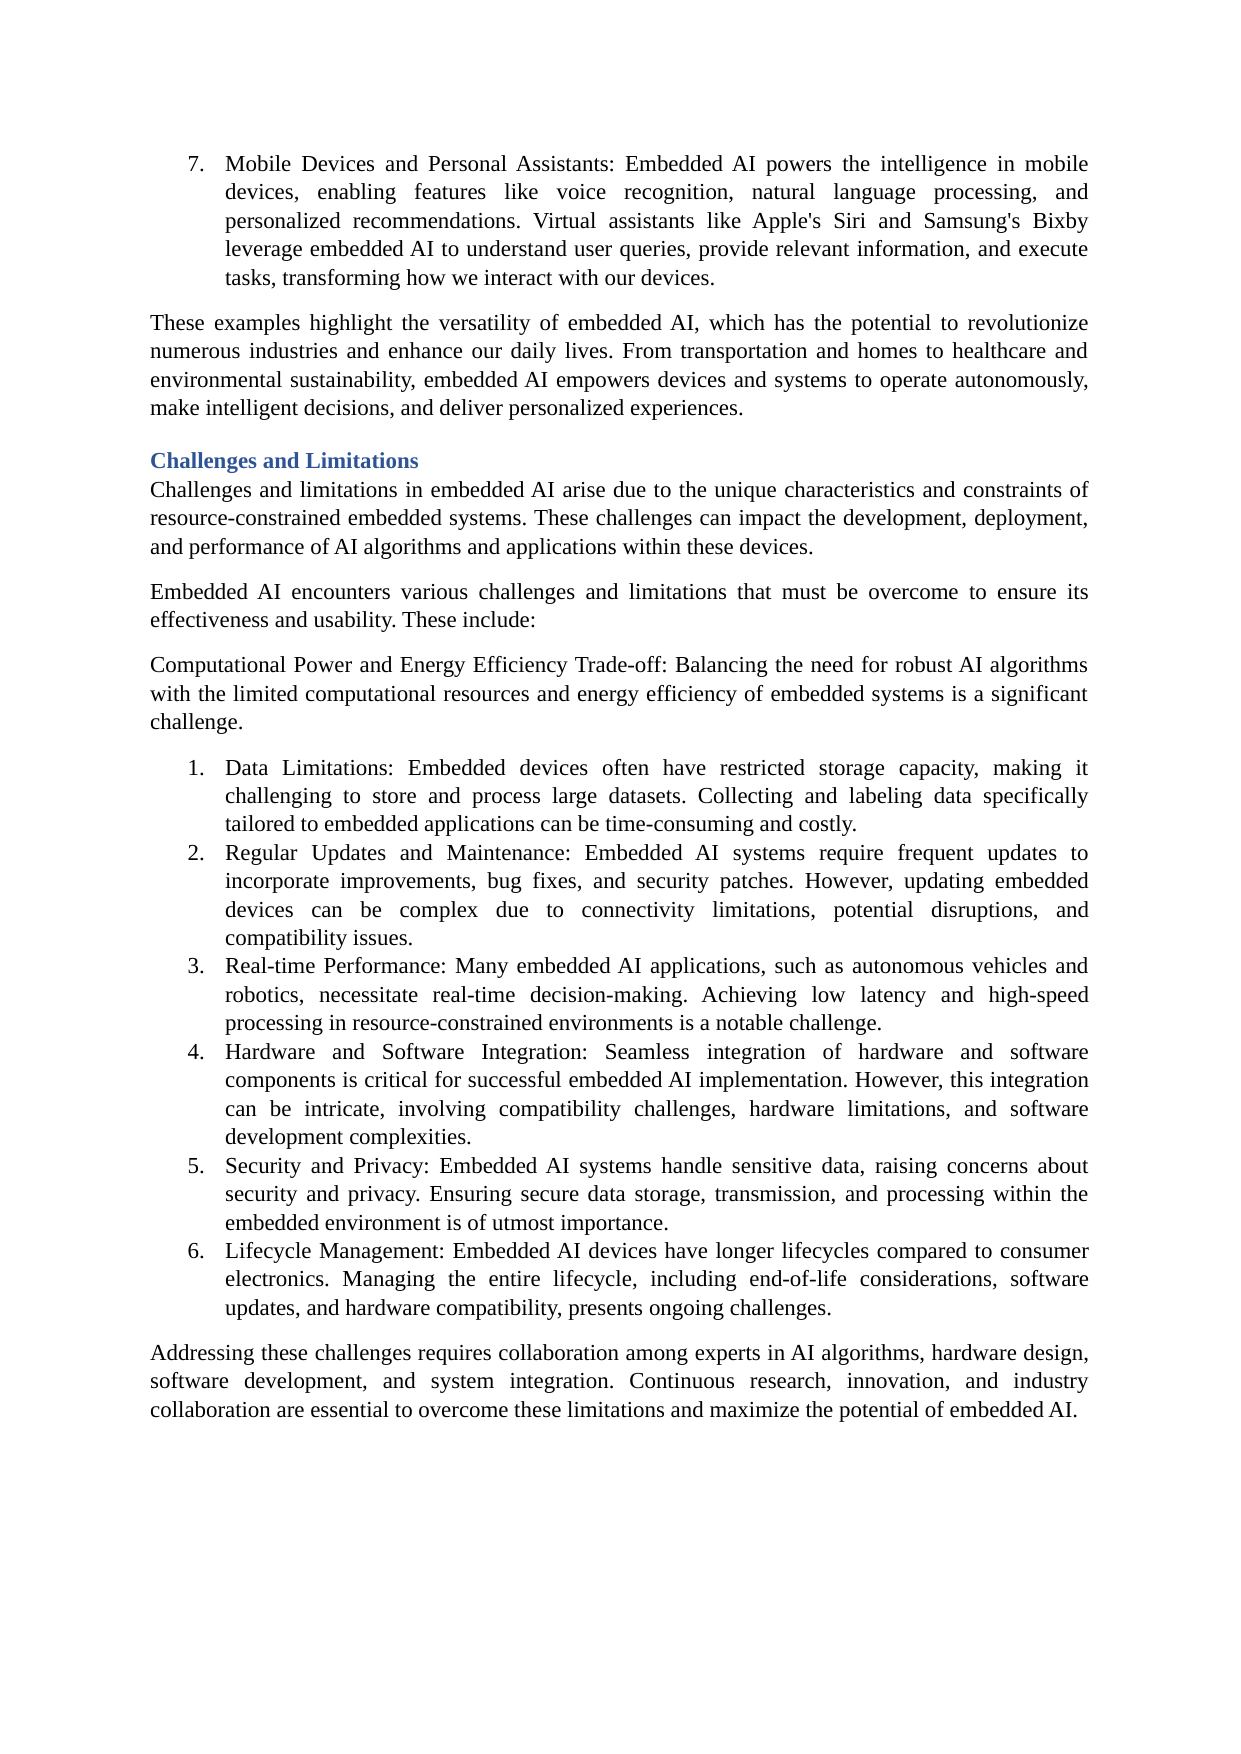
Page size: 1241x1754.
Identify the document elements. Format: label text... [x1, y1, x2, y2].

list Hardware and Software Integration: Seamless integration of hardware and software components is critical for successful embedded AI implementation. However, this integration can be intricate, involving compatibility challenges, hardware limitations, and software development complexities. [187, 1038, 1090, 1149]
list Data Limitations: Embedded devices often have restricted storage capacity, making it challenging to store and process large datasets. Collecting and labeling data specifically tailored to embedded applications can be time-consuming and costly. [187, 753, 1090, 837]
list Security and Privacy: Embedded AI systems handle sensitive data, raising concerns about security and privacy. Ensuring secure data storage, transmission, and processing within the embedded environment is of utmost importance. [187, 1152, 1090, 1235]
text Challenges and limitations in embedded AI arise due to the unique characteristics and constraints of resource-constrained embedded systems. These challenges can impact the development, deployment, and performance of AI algorithms and applications within these devices. [150, 476, 1090, 559]
text These examples highlight the versatility of embedded AI, which has the potential to revolutionize numerous industries and enhance our daily lives. From transportation and homes to healthcare and environmental sustainability, embedded AI empowers devices and systems to operate autonomously, make intelligent decisions, and deliver personalized experiences. [150, 309, 1090, 421]
text Embedded AI encounters various challenges and limitations that must be overcome to ensure its effectiveness and usability. These include: [150, 578, 1090, 633]
list Real-time Performance: Many embedded AI applications, such as autonomous vehicles and robotics, necessitate real-time decision-making. Achieving low latency and high-speed processing in resource-constrained environments is a notable challenge. [187, 953, 1090, 1036]
subtitle Challenges and Limitations [150, 448, 1090, 474]
text Computational Power and Energy Efficiency Trade-off: Balancing the need for robust AI algorithms with the limited computational resources and energy efficiency of embedded systems is a significant challenge. [150, 652, 1090, 735]
list Mobile Devices and Personal Assistants: Embedded AI powers the intelligence in mobile devices, enabling features like voice recognition, natural language processing, and personalized recommendations. Virtual assistants like Apple's Siri and Samsung's Bixby leverage embedded AI to understand user queries, provide relevant information, and execute tasks, transforming how we interact with our devices. [187, 150, 1090, 290]
list Regular Updates and Maintenance: Embedded AI systems require frequent updates to incorporate improvements, bug fixes, and security patches. However, updating embedded devices can be complex due to connectivity limitations, potential disruptions, and compatibility issues. [187, 839, 1090, 951]
text Addressing these challenges requires collaboration among experts in AI algorithms, hardware design, software development, and system integration. Continuous research, innovation, and industry collaboration are essential to overcome these limitations and maximize the potential of embedded AI. [150, 1339, 1090, 1422]
list Lifecycle Management: Embedded AI devices have longer lifecycles compared to consumer electronics. Managing the entire lifecycle, including end-of-life considerations, software updates, and hardware compatibility, presents ongoing challenges. [187, 1237, 1090, 1320]
